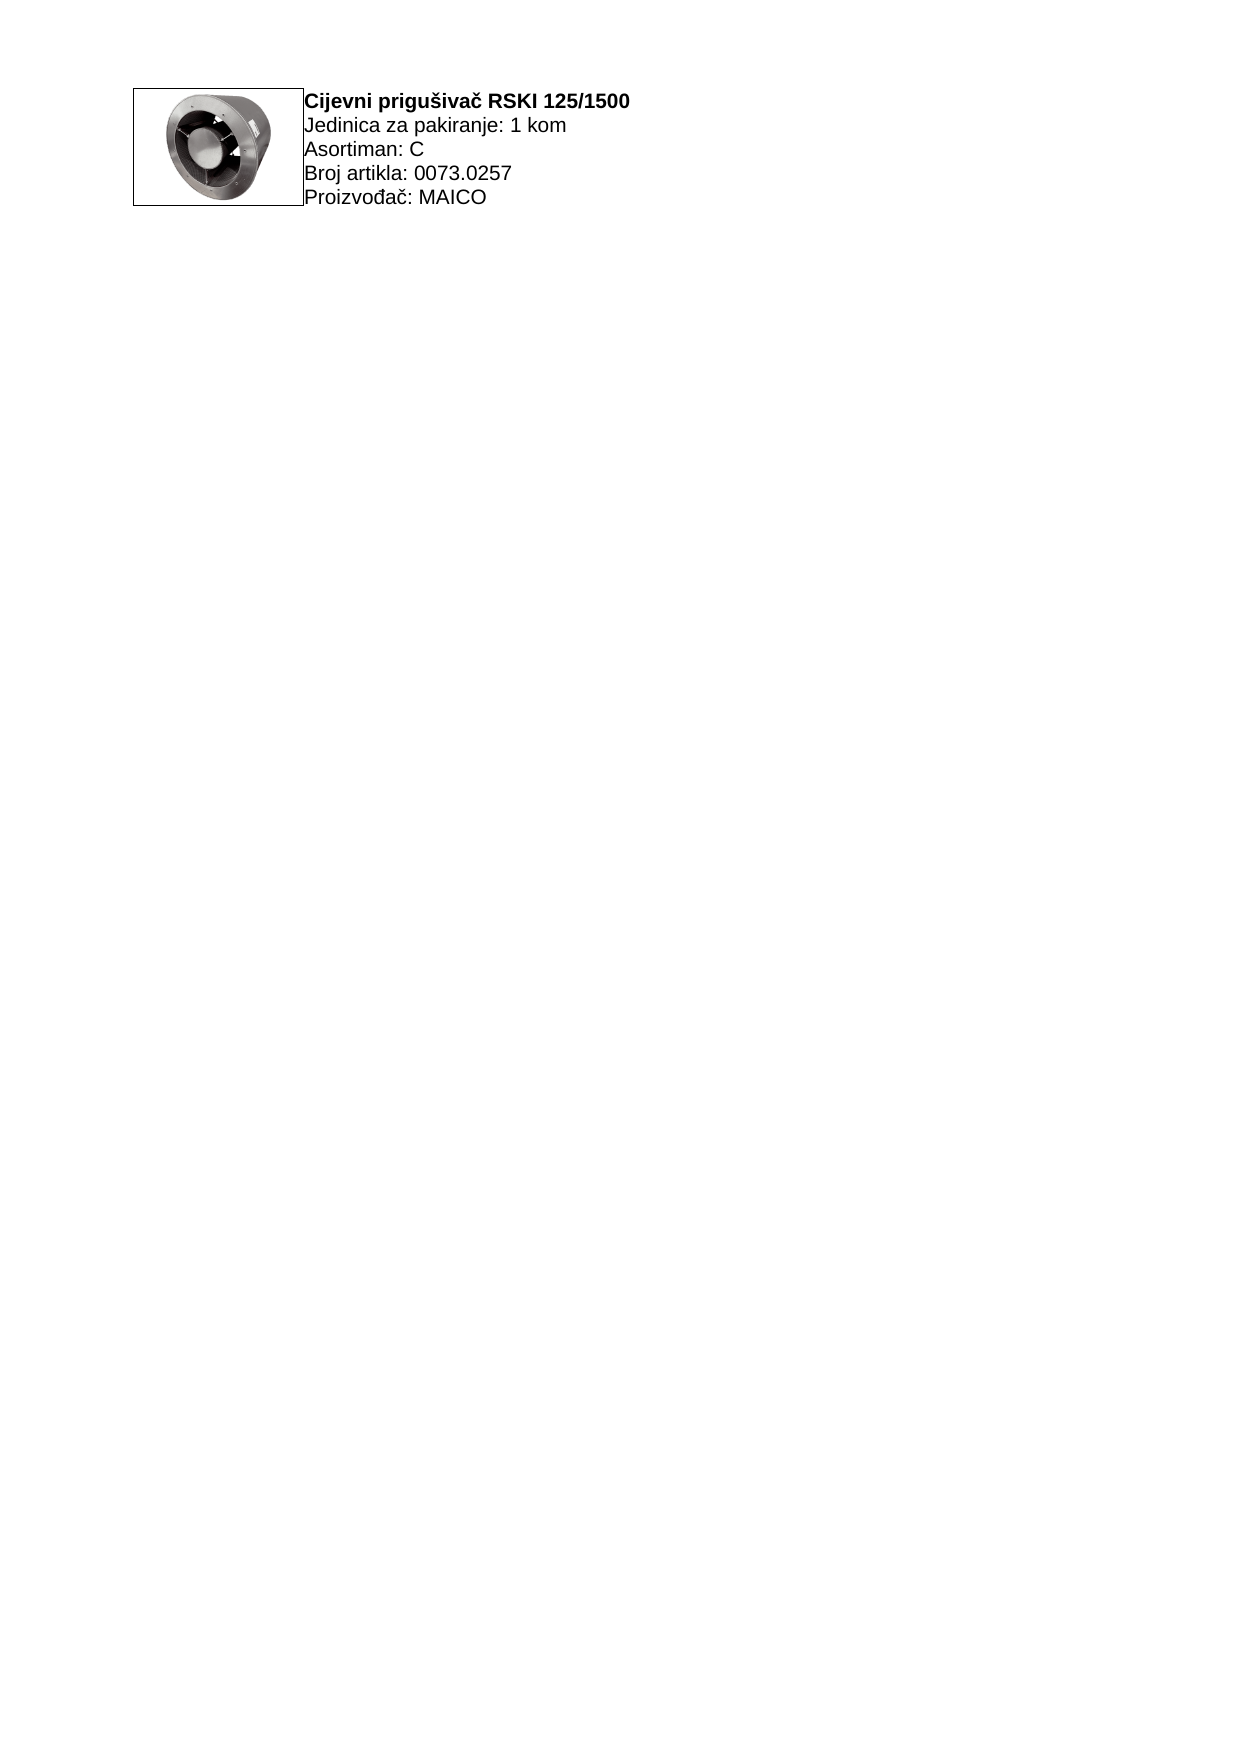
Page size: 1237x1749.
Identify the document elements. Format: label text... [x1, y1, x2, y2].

text Cijevni prigušivač RSKI 125/1500Jedinica za pakiranje: 1 komAsortiman: C Broj artikla: 0073.0257Proizvođač: MAICO [133, 89, 1148, 208]
picture [134, 89, 303, 205]
